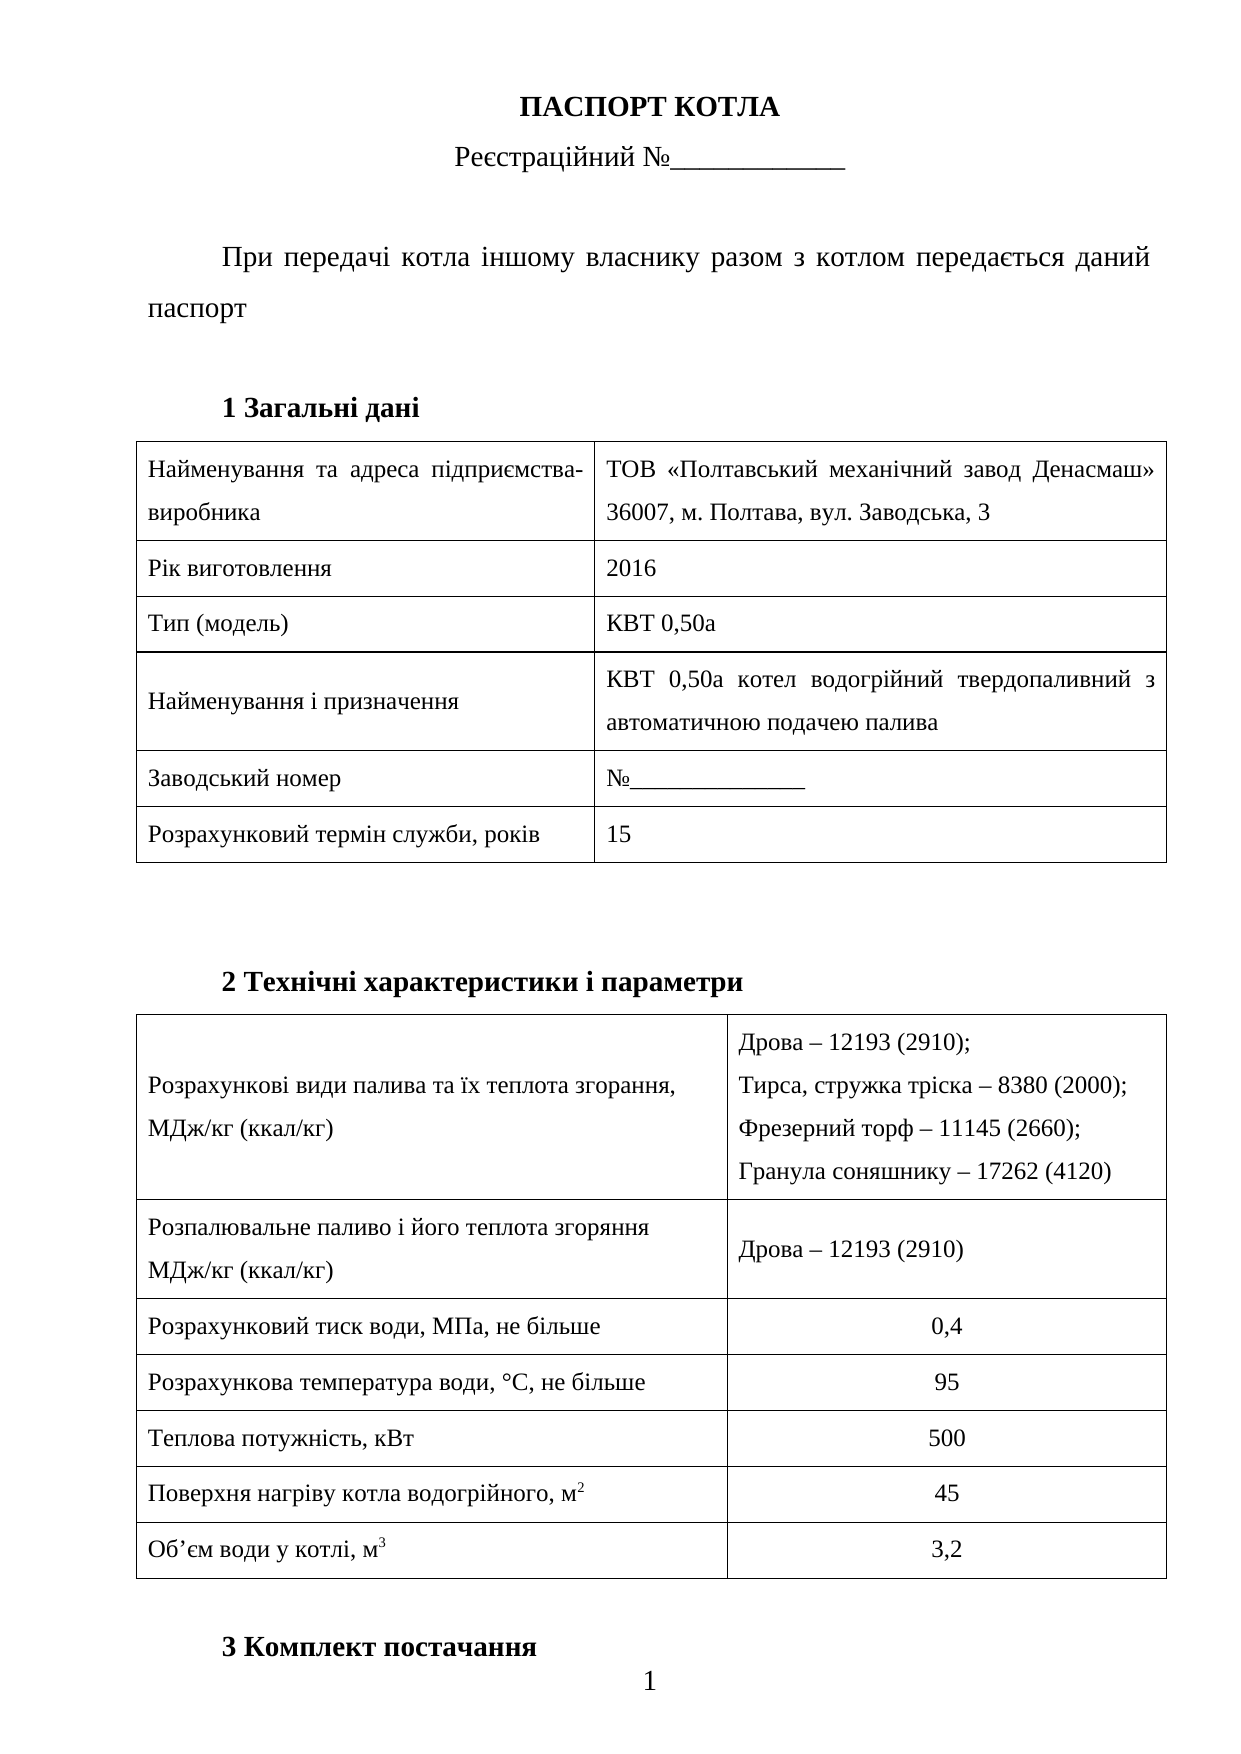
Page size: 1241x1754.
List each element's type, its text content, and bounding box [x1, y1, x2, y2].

table_cell Розрахунковий тиск води, МПа, не більше [137, 1299, 727, 1354]
table_cell №______________ [595, 751, 1166, 806]
table_header Розрахункові види палива та їх теплота згорання, МДж/кг (ккал/кг) [137, 1015, 727, 1199]
table_header Найменування та адреса підприємства-виробника [137, 442, 594, 540]
text Реєстраційний №____________ [148, 139, 1152, 172]
table_cell 500 [728, 1411, 1166, 1466]
table_cell 2016 [595, 541, 1166, 596]
table_cell КВТ 0,50а [595, 597, 1166, 651]
text При передачі котла іншому власнику разом з котлом передається даний паспорт [148, 239, 1152, 323]
table_cell Об’єм води у котлі, м3 [137, 1523, 727, 1577]
table_cell Заводський номер [137, 751, 594, 806]
table_cell Найменування і призначення [137, 653, 594, 750]
table_cell Тип (модель) [137, 597, 594, 651]
table_cell Теплова потужність, кВт [137, 1411, 727, 1466]
table_cell Поверхня нагріву котла водогрійного, м2 [137, 1467, 727, 1522]
text 3 Комплект постачання [148, 1629, 1152, 1662]
table_cell КВТ 0,50а котел водогрійний твердопаливний з автоматичною подачею палива [595, 653, 1166, 750]
table_cell Розпалювальне паливо і його теплота згоряння МДж/кг (ккал/кг) [137, 1200, 727, 1298]
table_header Дрова – 12193 (2910); Тирса, стружка тріска – 8380 (2000); Фрезерний торф – 11145 (2660); Гранула соняшнику – 17262 (4120) [728, 1015, 1166, 1199]
table_cell Розрахунковий термін служби, років [137, 807, 594, 862]
text 1 Загальні дані [148, 391, 1152, 424]
table_cell 95 [728, 1355, 1166, 1410]
table_cell 45 [728, 1467, 1166, 1522]
table_cell 3,2 [728, 1523, 1166, 1577]
text 2 Технічні характеристики і параметри [148, 964, 1152, 997]
table_cell 15 [595, 807, 1166, 862]
text ПАСПОРТ КОТЛА [148, 89, 1152, 122]
table_cell Рік виготовлення [137, 541, 594, 596]
table_cell Дрова – 12193 (2910) [728, 1200, 1166, 1298]
table_header ТОВ «Полтавський механічний завод Денасмаш» 36007, м. Полтава, вул. Заводська, 3 [595, 442, 1166, 540]
table_cell Розрахункова температура води, °С, не більше [137, 1355, 727, 1410]
table_cell 0,4 [728, 1299, 1166, 1354]
